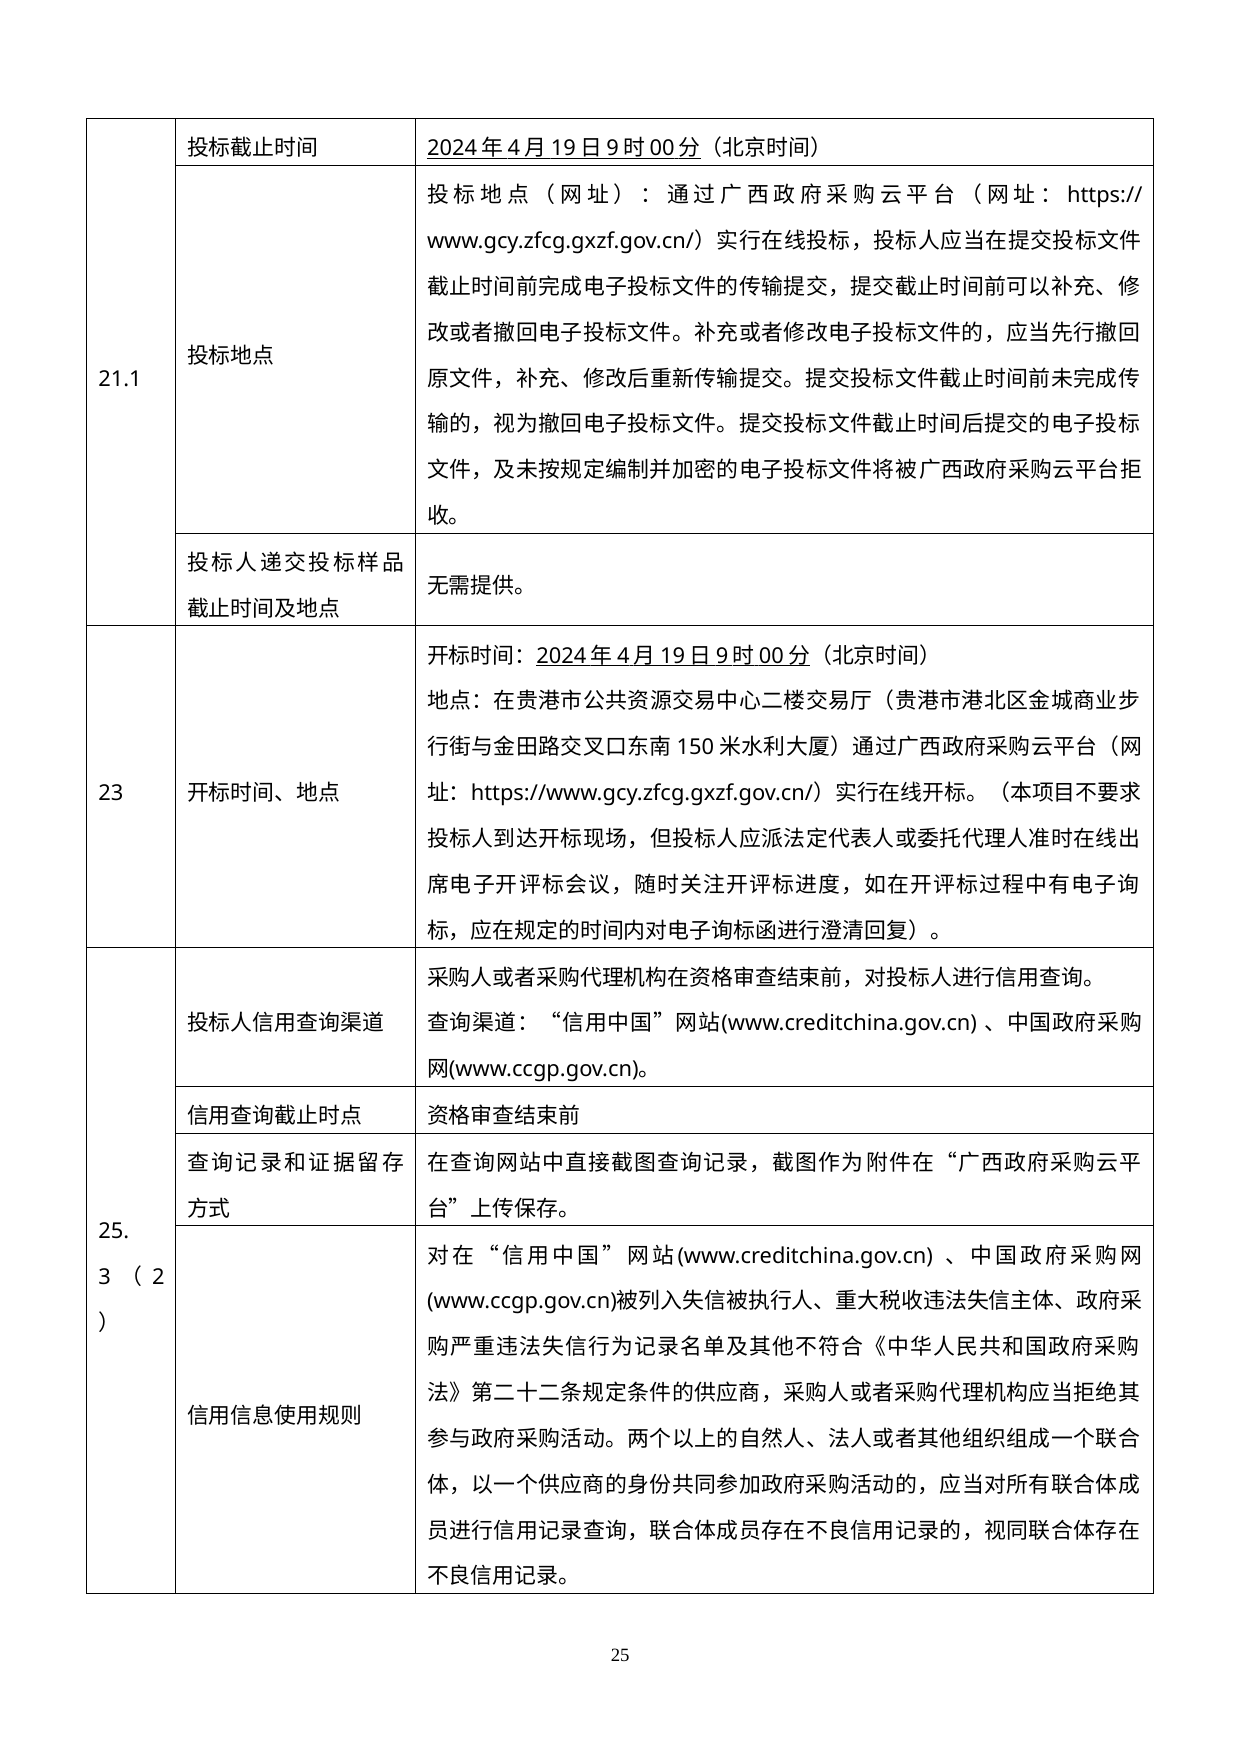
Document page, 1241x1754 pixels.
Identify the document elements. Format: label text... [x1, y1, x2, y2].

table_cell 开标时间：2024年4月19日9时00分（北京时间） 地点：在贵港市公共资源交易中心二楼交易厅（贵港市港北区金城商业步行街与金田路交叉口东南150米水利大厦）通过广西政府采购云平台（网址：https://www.gcy.zfcg.gxzf.gov.cn/）实行在线开标。（本项目不要求投标人到达开标现场，但投标人应派法定代表人或委托代理人准时在线出席电子开评标会议，随时关注开评标进度，如在开评标过程中有电子询标，应在规定的时间内对电子询标函进行澄清回复）。 [416, 626, 1153, 947]
table_cell 无需提供。 [416, 534, 1153, 625]
table_cell 投标截止时间 [176, 119, 415, 165]
table_cell 对在“信用中国”网站(www.creditchina.gov.cn) 、中国政府采购网(www.ccgp.gov.cn)被列入失信被执行人、重大税收违法失信主体、政府采购严重违法失信行为记录名单及其他不符合《中华人民共和国政府采购法》第二十二条规定条件的供应商，采购人或者采购代理机构应当拒绝其参与政府采购活动。两个以上的自然人、法人或者其他组织组成一个联合体，以一个供应商的身份共同参加政府采购活动的，应当对所有联合体成员进行信用记录查询，联合体成员存在不良信用记录的，视同联合体存在不良信用记录。 [416, 1226, 1153, 1593]
table_cell 在查询网站中直接截图查询记录，截图作为附件在“广西政府采购云平台”上传保存。 [416, 1134, 1153, 1225]
table_cell 信用查询截止时点 [176, 1087, 415, 1133]
table_cell 23 [87, 626, 175, 947]
table_cell 投标人信用查询渠道 [176, 948, 415, 1086]
table_cell 开标时间、地点 [176, 626, 415, 947]
table_cell 投标人递交投标样品截止时间及地点 [176, 534, 415, 625]
table_cell 2024年4月19日9时00分（北京时间） [416, 119, 1153, 165]
table_cell 资格审查结束前 [416, 1087, 1153, 1133]
table_cell 投标地点（网址）：通过广西政府采购云平台（网址：https://www.gcy.zfcg.gxzf.gov.cn/）实行在线投标，投标人应当在提交投标文件截止时间前完成电子投标文件的传输提交，提交截止时间前可以补充、修改或者撤回电子投标文件。补充或者修改电子投标文件的，应当先行撤回原文件，补充、修改后重新传输提交。提交投标文件截止时间前未完成传输的，视为撤回电子投标文件。提交投标文件截止时间后提交的电子投标文件，及未按规定编制并加密的电子投标文件将被广西政府采购云平台拒收。 [416, 166, 1153, 533]
table_cell 21.1 [87, 119, 175, 625]
table_cell 投标地点 [176, 166, 415, 533]
table_cell 查询记录和证据留存方式 [176, 1134, 415, 1225]
table_cell 信用信息使用规则 [176, 1226, 415, 1593]
table_cell 25.3（2） [87, 948, 175, 1593]
table_cell 采购人或者采购代理机构在资格审查结束前，对投标人进行信用查询。 查询渠道：“信用中国”网站(www.creditchina.gov.cn) 、中国政府采购网(www.ccgp.gov.cn)。 [416, 948, 1153, 1086]
